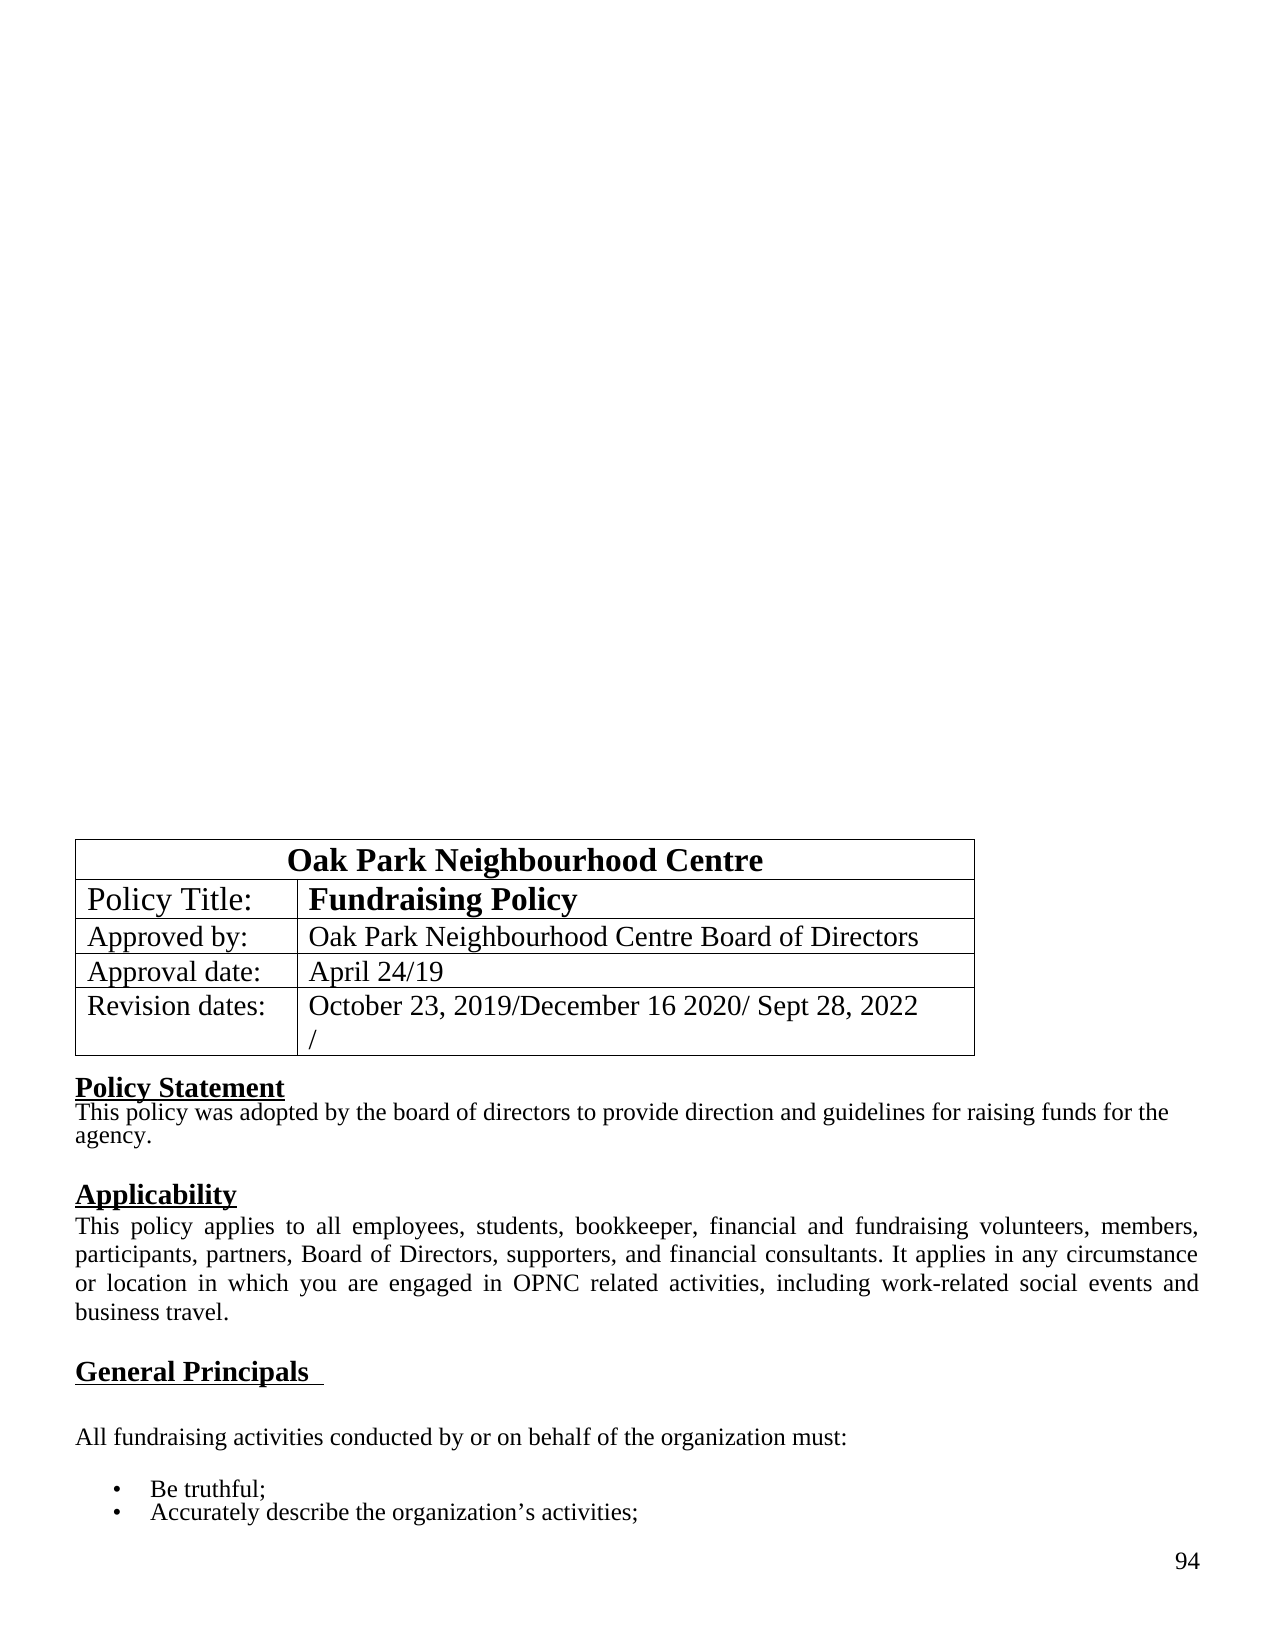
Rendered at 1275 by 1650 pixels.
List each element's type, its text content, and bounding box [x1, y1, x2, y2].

table_cell October 23, 2019/December 16 2020/ Sept 28, 2022 / [298, 988, 974, 1055]
table_header Oak Park Neighbourhood Centre [76, 840, 974, 879]
table_cell Oak Park Neighbourhood Centre Board of Directors [298, 919, 974, 953]
list Be truthful; [112, 1479, 1200, 1502]
text This policy applies to all employees, students, bookkeeper, financial and fundraising volunteers, members, participants, partners, Board of Directors, supporters, and financial consultants. It applies in any circumstance or location in which you are engaged in OPNC related activities, including work-related social events and business travel. [75, 1211, 1200, 1326]
text All fundraising activities conducted by or on behalf of the organization must: [75, 1422, 1200, 1450]
table_cell April 24/19 [298, 954, 974, 987]
table_cell Fundraising Policy [298, 880, 974, 918]
subtitle Policy Statement [75, 1079, 1200, 1102]
subtitle This policy was adopted by the board of directors to provide direction and guidelines for raising funds for the agency. [75, 1102, 1200, 1148]
table_cell Policy Title: [76, 880, 297, 918]
text Applicability [75, 1177, 1200, 1211]
table_cell Revision dates: [76, 988, 297, 1055]
text General Principals [75, 1354, 1200, 1388]
table_cell Approval date: [76, 954, 297, 987]
list Accurately describe the organization’s activities; [112, 1502, 1200, 1525]
table_cell Approved by: [76, 919, 297, 953]
